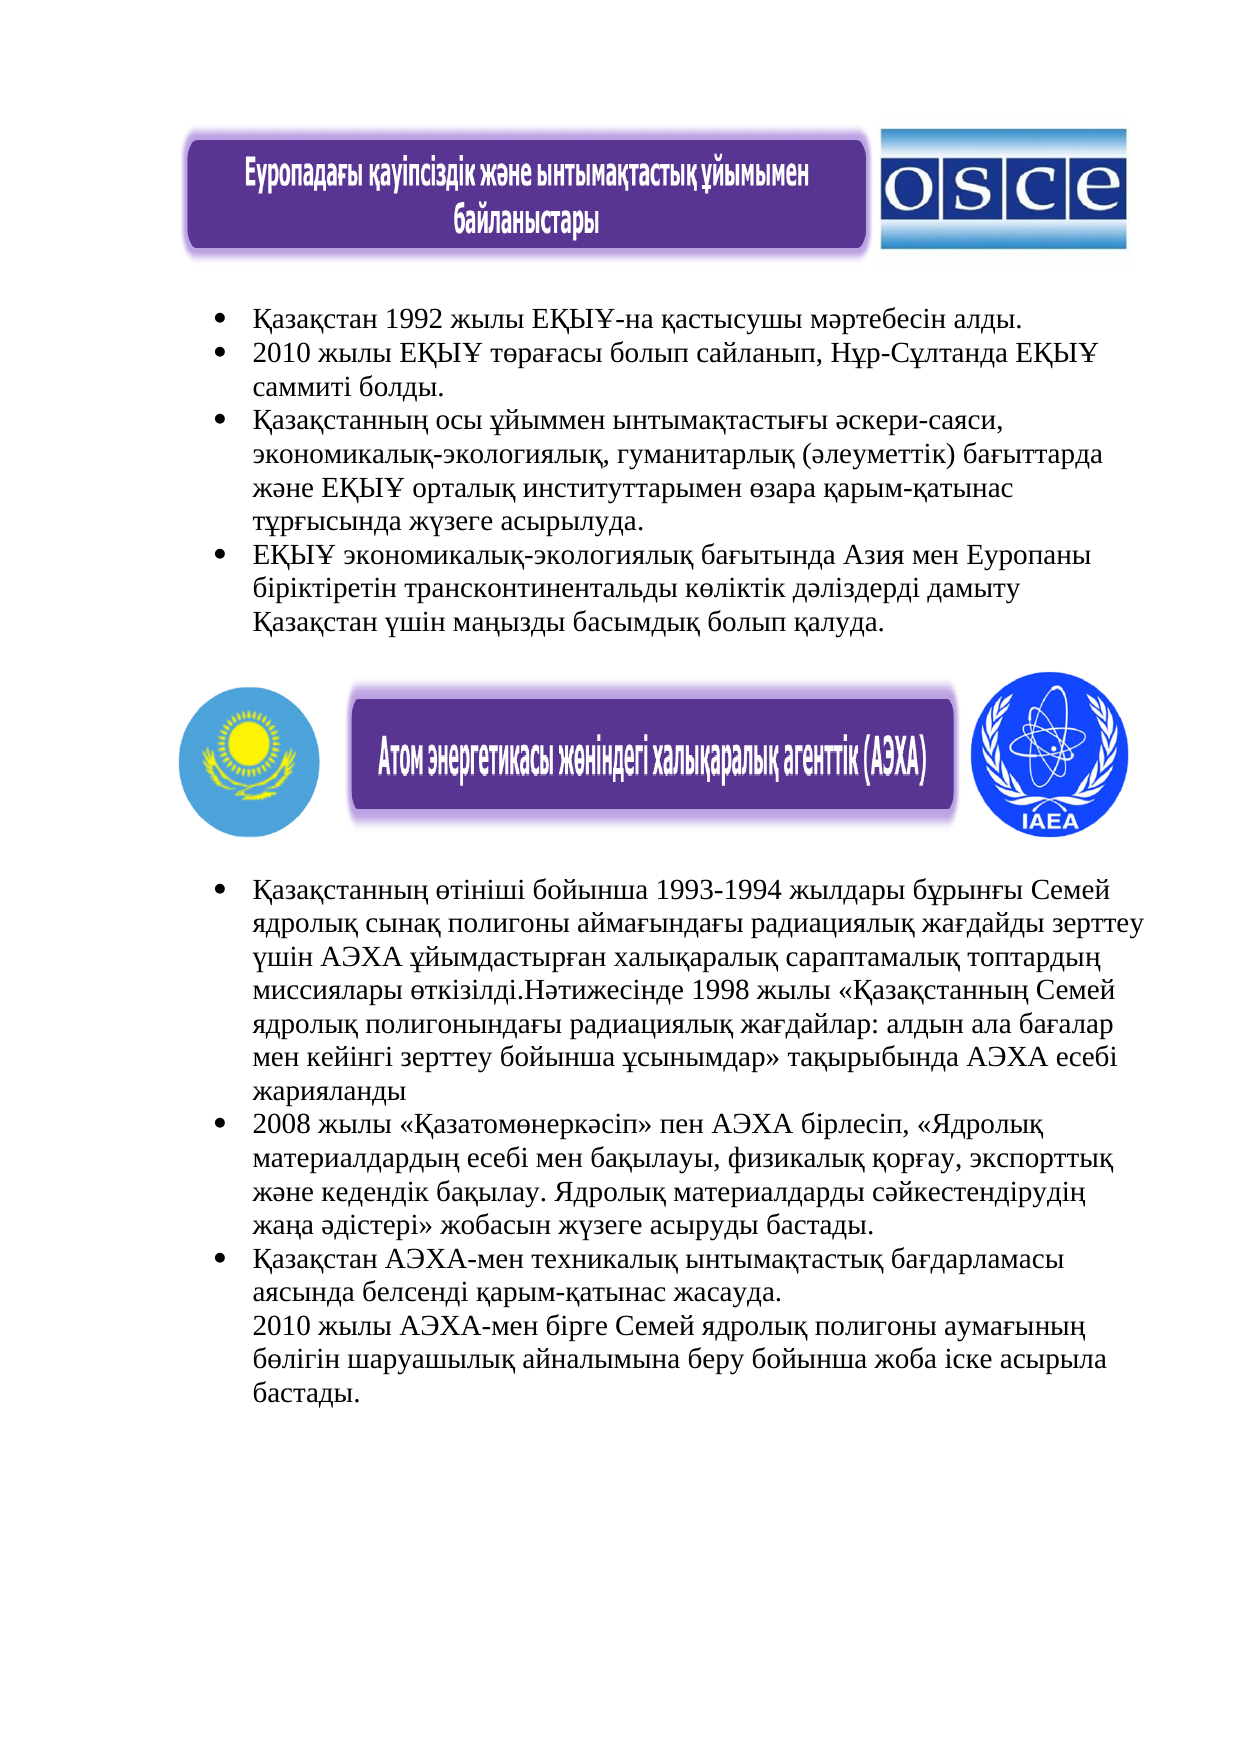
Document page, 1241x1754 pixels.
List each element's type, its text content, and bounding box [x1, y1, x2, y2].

picture [177, 685, 321, 839]
list Қазақстанның өтініші бойынша 1993-1994 жылдары бұрынғы Семей ядролық сынақ полигоны аймағындағы радиациялық жағдайды зерттеу үшін АЭХА ұйымдастырған халықаралық сараптамалық топтардың миссиялары өткізілді.Нәтижесінде 1998 жылы «Қазақстанның Семей ядролық полигонындағы радиациялық жағдайлар: алдын ала бағалар мен кейінгі зерттеу бойынша ұсынымдар» тақырыбында АЭХА есебі жарияланды [215, 872, 1152, 1107]
picture [970, 671, 1130, 839]
list ЕҚЫҰ экономикалық-экологиялық бағытында Азия мен Еуропаны біріктіретін трансконтинентальды көліктік дәліздерді дамыту Қазақстан үшін маңызды басымдық болып қалуда. [215, 537, 1152, 637]
list Қазақстан 1992 жылы ЕҚЫҰ-на қастысушы мәртебесін алды. [215, 302, 1152, 335]
list 2008 жылы «Қазатомөнеркәсіп» пен АЭХА бірлесіп, «Ядролық материалдардың есебі мен бақылауы, физикалық қорғау, экспорттық және кедендік бақылау. Ядролық материалдарды сәйкестендірудің жаңа әдістері» жобасын жүзеге асыруды бастады. [215, 1107, 1152, 1241]
list Қазақстан АЭХА-мен техникалық ынтымақтастық бағдарламасы аясында белсенді қарым-қатынас жасауда. 2010 жылы АЭХА-мен бірге Семей ядролық полигоны аумағының бөлігін шаруашылық айналымына беру бойынша жоба іске асырыла бастады. [215, 1241, 1152, 1409]
picture [177, 118, 1131, 269]
picture [342, 671, 963, 839]
list Қазақстанның осы ұйыммен ынтымақтастығы әскери-саяси, экономикалық-экологиялық, гуманитарлық (әлеуметтік) бағыттарда және ЕҚЫҰ орталық институттарымен өзара қарым-қатынас тұрғысында жүзеге асырылуда. [215, 402, 1152, 537]
list 2010 жылы ЕҚЫҰ төрағасы болып сайланып, Нұр-Сұлтанда ЕҚЫҰ саммиті болды. [215, 335, 1152, 402]
